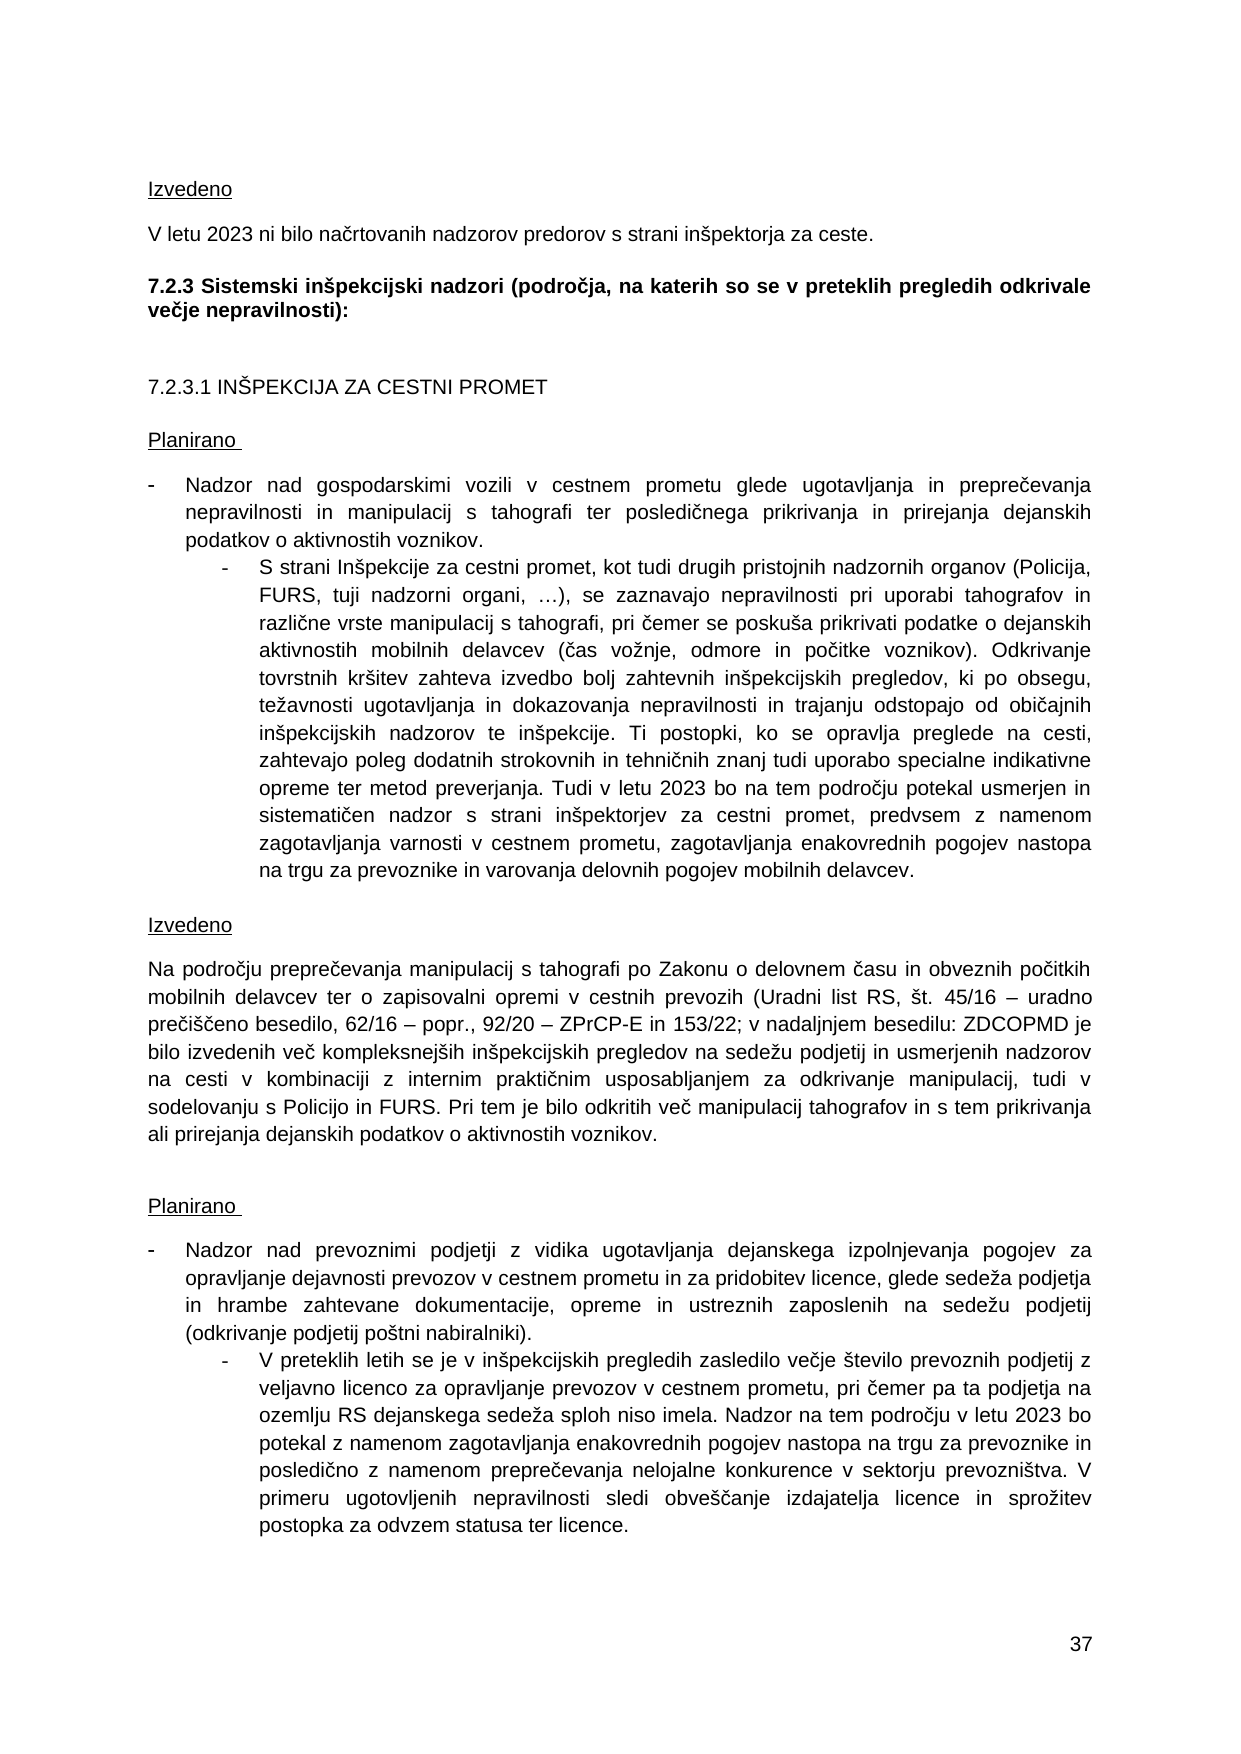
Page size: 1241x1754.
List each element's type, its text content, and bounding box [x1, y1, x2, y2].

text Na področju preprečevanja manipulacij s tahografi po Zakonu o delovnem času in obveznih počitkih mobilnih delavcev ter o zapisovalni opremi v cestnih prevozih (Uradni list RS, št. 45/16 – uradno prečiščeno besedilo, 62/16 – popr., 92/20 – ZPrCP-E in 153/22; v nadaljnjem besedilu: ZDCOPMD je bilo izvedenih več kompleksnejših inšpekcijskih pregledov na sedežu podjetij in usmerjenih nadzorov na cesti v kombinaciji z internim praktičnim usposabljanjem za odkrivanje manipulacij, tudi v sodelovanju s Policijo in FURS. Pri tem je bilo odkritih več manipulacij tahografov in s tem prikrivanja ali prirejanja dejanskih podatkov o aktivnostih voznikov. [148, 957, 1093, 1146]
subtitle 7.2.3.1 INŠPEKCIJA ZA CESTNI PROMET [148, 375, 1093, 399]
text Planirano [148, 428, 1093, 452]
subtitle 7.2.3 Sistemski inšpekcijski nadzori (področja, na katerih so se v preteklih pregledih odkrivale večje nepravilnosti): [148, 274, 1093, 322]
text Izvedeno [148, 913, 1093, 937]
list Nadzor nad gospodarskimi vozili v cestnem prometu glede ugotavljanja in preprečevanja nepravilnosti in manipulacij s tahografi ter posledičnega prikrivanja in prirejanja dejanskih podatkov o aktivnostih voznikov. [148, 472, 1093, 552]
list S strani Inšpekcije za cestni promet, kot tudi drugih pristojnih nadzornih organov (Policija, FURS, tuji nadzorni organi, …), se zaznavajo nepravilnosti pri uporabi tahografov in različne vrste manipulacij s tahografi, pri čemer se poskuša prikrivati podatke o dejanskih aktivnostih mobilnih delavcev (čas vožnje, odmore in počitke voznikov). Odkrivanje tovrstnih kršitev zahteva izvedbo bolj zahtevnih inšpekcijskih pregledov, ki po obsegu, težavnosti ugotavljanja in dokazovanja nepravilnosti in trajanju odstopajo od običajnih inšpekcijskih nadzorov te inšpekcije. Ti postopki, ko se opravlja preglede na cesti, zahtevajo poleg dodatnih strokovnih in tehničnih znanj tudi uporabo specialne indikativne opreme ter metod preverjanja. Tudi v letu 2023 bo na tem področju potekal usmerjen in sistematičen nadzor s strani inšpektorjev za cestni promet, predvsem z namenom zagotavljanja varnosti v cestnem prometu, zagotavljanja enakovrednih pogojev nastopa na trgu za prevoznike in varovanja delovnih pogojev mobilnih delavcev. [221, 555, 1093, 882]
list Nadzor nad prevoznimi podjetji z vidika ugotavljanja dejanskega izpolnjevanja pogojev za opravljanje dejavnosti prevozov v cestnem prometu in za pridobitev licence, glede sedeža podjetja in hrambe zahtevane dokumentacije, opreme in ustreznih zaposlenih na sedežu podjetij (odkrivanje podjetij poštni nabiralniki). [148, 1238, 1093, 1344]
text Planirano [148, 1194, 1093, 1218]
text V letu 2023 ni bilo načrtovanih nadzorov predorov s strani inšpektorja za ceste. [148, 221, 1093, 245]
text Izvedeno [148, 177, 1093, 201]
list V preteklih letih se je v inšpekcijskih pregledih zasledilo večje število prevoznih podjetij z veljavno licenco za opravljanje prevozov v cestnem prometu, pri čemer pa ta podjetja na ozemlju RS dejanskega sedeža sploh niso imela. Nadzor na tem področju v letu 2023 bo potekal z namenom zagotavljanja enakovrednih pogojev nastopa na trgu za prevoznike in posledično z namenom preprečevanja nelojalne konkurence v sektorju prevozništva. V primeru ugotovljenih nepravilnosti sledi obveščanje izdajatelja licence in sprožitev postopka za odvzem statusa ter licence. [221, 1348, 1093, 1537]
